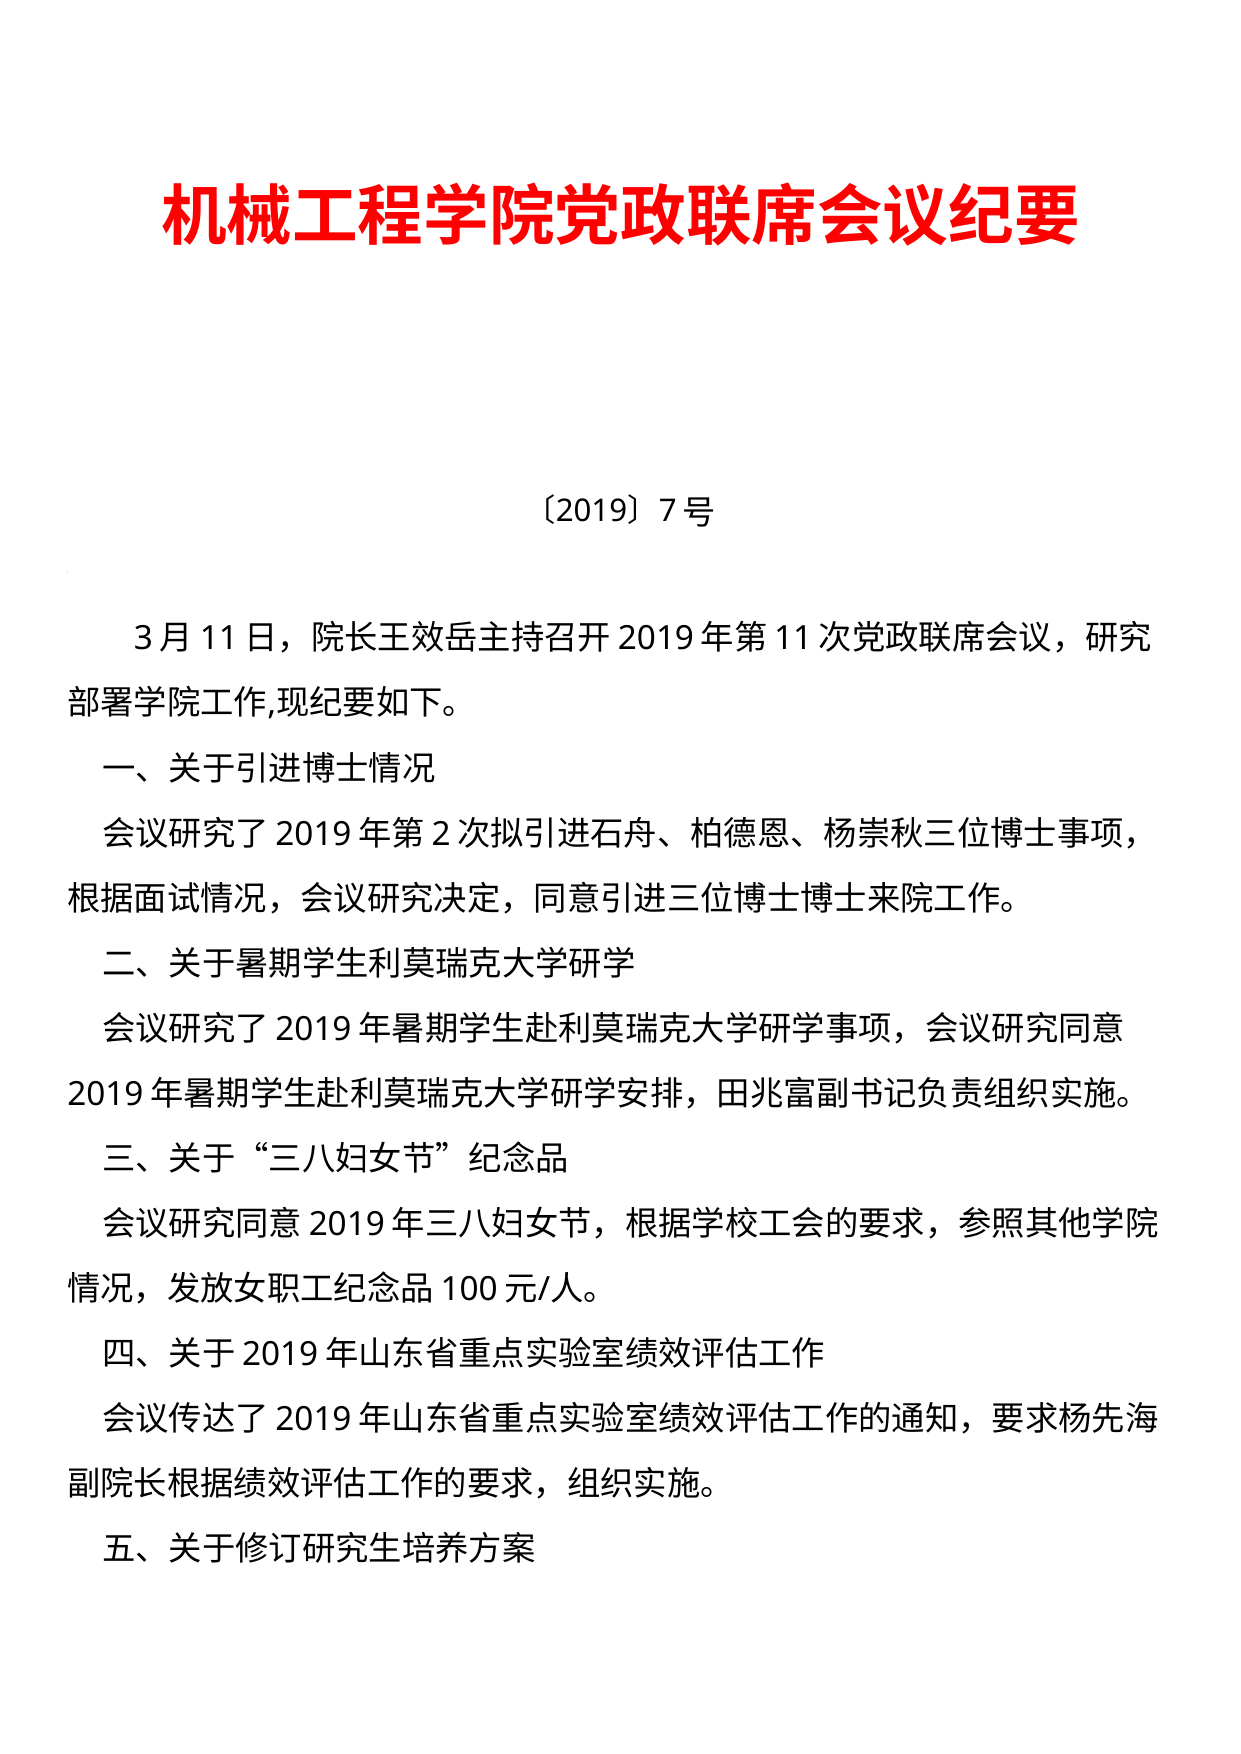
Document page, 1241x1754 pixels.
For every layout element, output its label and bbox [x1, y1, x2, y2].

table_header [67, 162, 1173, 1579]
